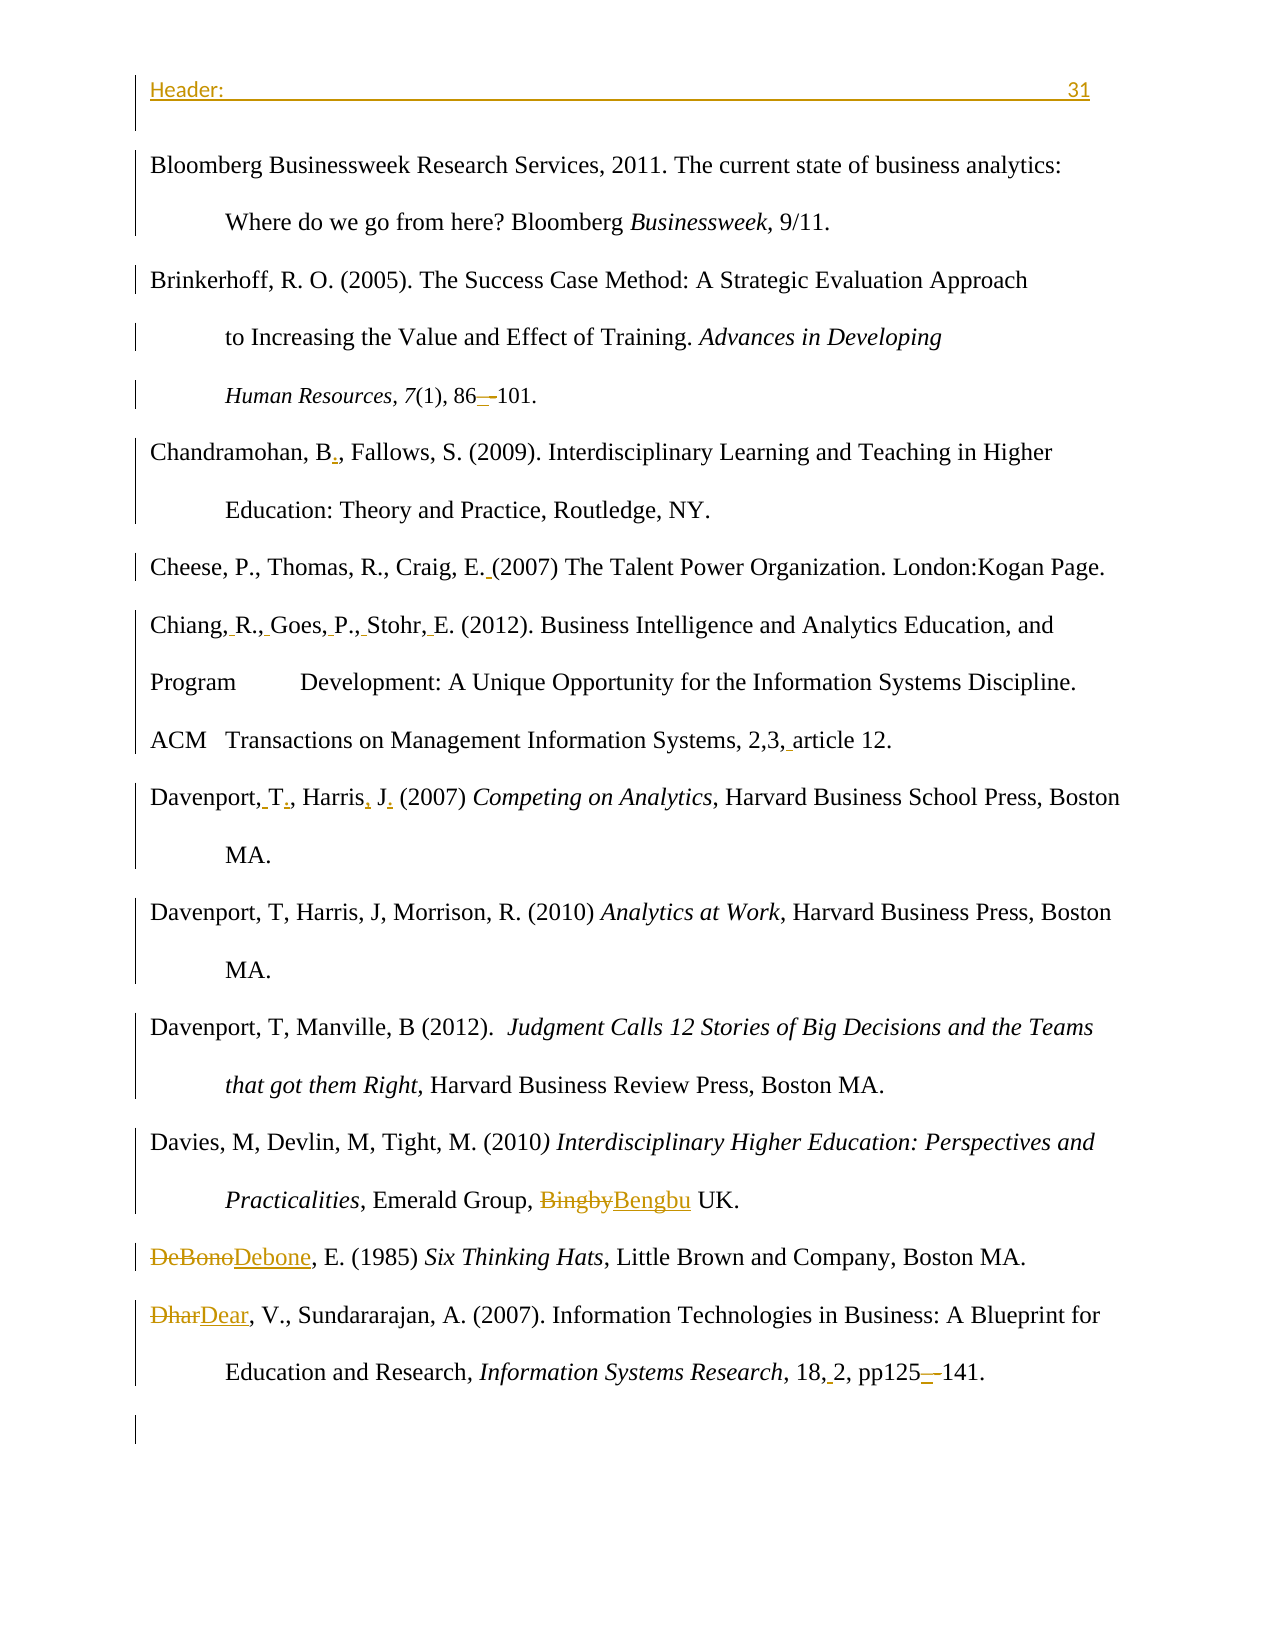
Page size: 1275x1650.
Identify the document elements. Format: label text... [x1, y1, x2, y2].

text , V., Sundararajan, A. (2007). Information Technologies in Business: A Blueprint for Education and Research, Information Systems Research, 18,2, pp125141. [150, 1300, 1125, 1386]
text Human Resources, 7(1), 86101. [150, 380, 1125, 409]
text Davies, M, Devlin, M, Tight, M. (2010) Interdisciplinary Higher Education: Perspectives and Practicalities, Emerald Group, UK. [150, 1127, 1125, 1214]
text , E. (1985) Six Thinking Hats, Little Brown and Company, Boston MA. [150, 1242, 1125, 1271]
text Davenport,T, Harris J (2007) Competing on Analytics, Harvard Business School Press, Boston MA. [150, 782, 1125, 869]
text Bloomberg Businessweek Research Services, 2011. The current state of business analytics: Where do we go from here? Bloomberg Businessweek, 9/11. [150, 150, 1125, 236]
text to Increasing the Value and Effect of Training. Advances in Developing [150, 322, 1125, 351]
text Davenport, T, Manville, B (2012). Judgment Calls 12 Stories of Big Decisions and the Teams that got them Right, Harvard Business Review Press, Boston MA. [150, 1012, 1125, 1099]
text Cheese, P., Thomas, R., Craig, E.(2007) The Talent Power Organization. London:Kogan Page. [150, 552, 1125, 581]
text Chiang,R.,Goes,P.,Stohr,E. (2012). Business Intelligence and Analytics Education, and Program Development: A Unique Opportunity for the Information Systems Discipline. ACM Transactions on Management Information Systems, 2,3,article 12. [150, 610, 1125, 754]
text Brinkerhoff, R. O. (2005). The Success Case Method: A Strategic Evaluation Approach [150, 265, 1125, 294]
text Davenport, T, Harris, J, Morrison, R. (2010) Analytics at Work, Harvard Business Press, Boston MA. [150, 897, 1125, 984]
text Chandramohan, B, Fallows, S. (2009). Interdisciplinary Learning and Teaching in Higher Education: Theory and Practice, Routledge, NY. [150, 437, 1125, 524]
